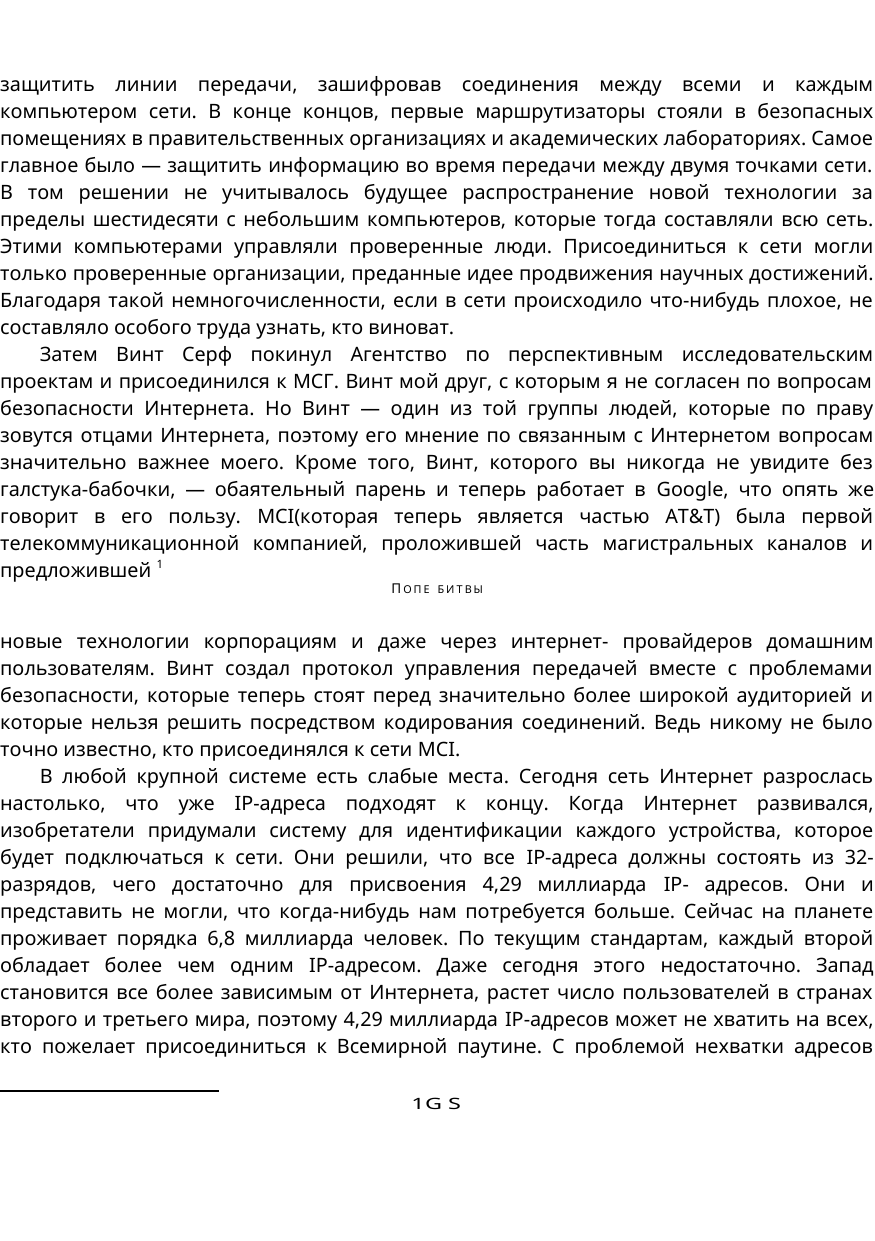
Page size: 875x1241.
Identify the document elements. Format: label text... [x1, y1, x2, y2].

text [0, 762, 874, 1059]
text Попе битвы [0, 583, 874, 596]
text новые технологии корпорациям и даже через интернет- провайдеров домашним пользователям. Винт создал протокол управления передачей вместе с проблемами безопасности, которые теперь стоят перед значительно более широкой аудиторией и которые нельзя решить посредством кодирования соединений. Ведь никому не было точно известно, кто присоединялся к сети MCI. [0, 627, 874, 762]
text Затем Винт Серф покинул Агентство по перспективным исследовательским проектам и присоединился к МСГ. Винт мой друг, с которым я не согласен по вопросам безопасности Интернета. Но Винт — один из той группы людей, которые по праву зовутся отцами Интернета, поэтому его мнение по связанным с Интернетом вопросам значительно важнее моего. Кроме того, Винт, которого вы никогда не увидите без галстука-бабочки, — обаятельный парень и теперь работает в Google, что опять же говорит в его пользу. MCI(которая теперь является частью AT&T) была первой телекоммуникационной компанией, проложившей часть магистральных каналов и предложившей [0, 340, 874, 583]
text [0, 70, 874, 340]
